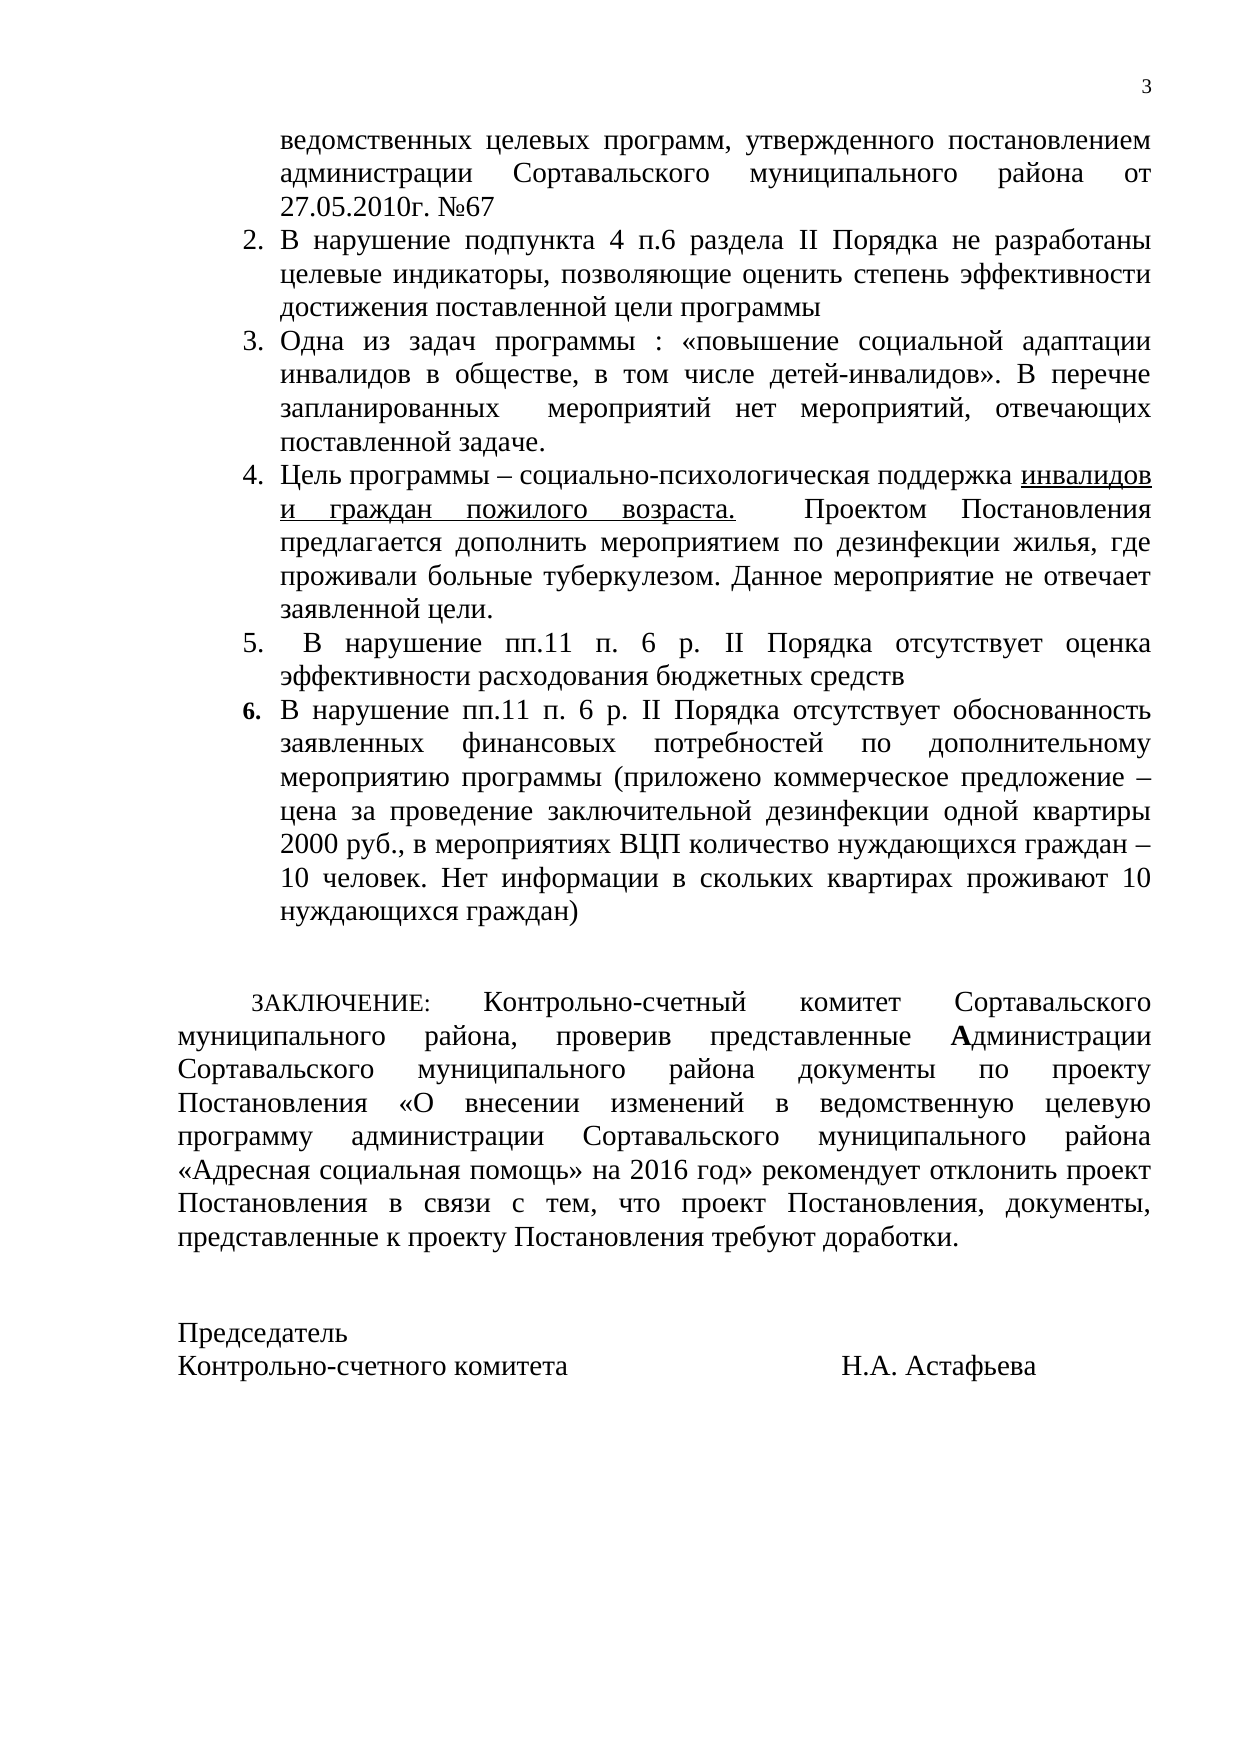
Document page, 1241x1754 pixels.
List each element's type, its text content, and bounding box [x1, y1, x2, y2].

list Цель программы – социально-психологическая поддержка инвалидов и граждан пожилого возраста. Проектом Постановления предлагается дополнить мероприятием по дезинфекции жилья, где проживали больные туберкулезом. Данное мероприятие не отвечает заявленной цели. [242, 457, 1152, 625]
list В нарушение подпункта 4 п.6 раздела II Порядка не разработаны целевые индикаторы, позволяющие оценить степень эффективности достижения поставленной цели программы [242, 222, 1152, 323]
text Председатель [177, 1315, 1152, 1348]
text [280, 122, 1152, 222]
list В нарушение пп.11 п. 6 р. II Порядка отсутствует оценка эффективности расходования бюджетных средств [242, 625, 1152, 692]
text Контрольно-счетного комитета Н.А. Астафьева [177, 1348, 1152, 1382]
list В нарушение пп.11 п. 6 р. II Порядка отсутствует обоснованность заявленных финансовых потребностей по дополнительному мероприятию программы (приложено коммерческое предложение – цена за проведение заключительной дезинфекции одной квартиры 2000 руб., в мероприятиях ВЦП количество нуждающихся граждан – 10 человек. Нет информации в скольких квартирах проживают 10 нуждающихся граждан) [242, 692, 1152, 927]
title ЗАКЛЮЧЕНИЕ: Контрольно-счетный комитет Сортавальского муниципального района, проверив представленные Администрации Сортавальского муниципального района документы по проекту Постановления «О внесении изменений в ведомственную целевую программу администрации Сортавальского муниципального района «Адресная социальная помощь» на 2016 год» рекомендует отклонить проект Постановления в связи с тем, что проект Постановления, документы, представленные к проекту Постановления требуют доработки. [177, 984, 1152, 1253]
list Одна из задач программы : «повышение социальной адаптации инвалидов в обществе, в том числе детей-инвалидов». В перечне запланированных мероприятий нет мероприятий, отвечающих поставленной задаче. [242, 323, 1152, 457]
